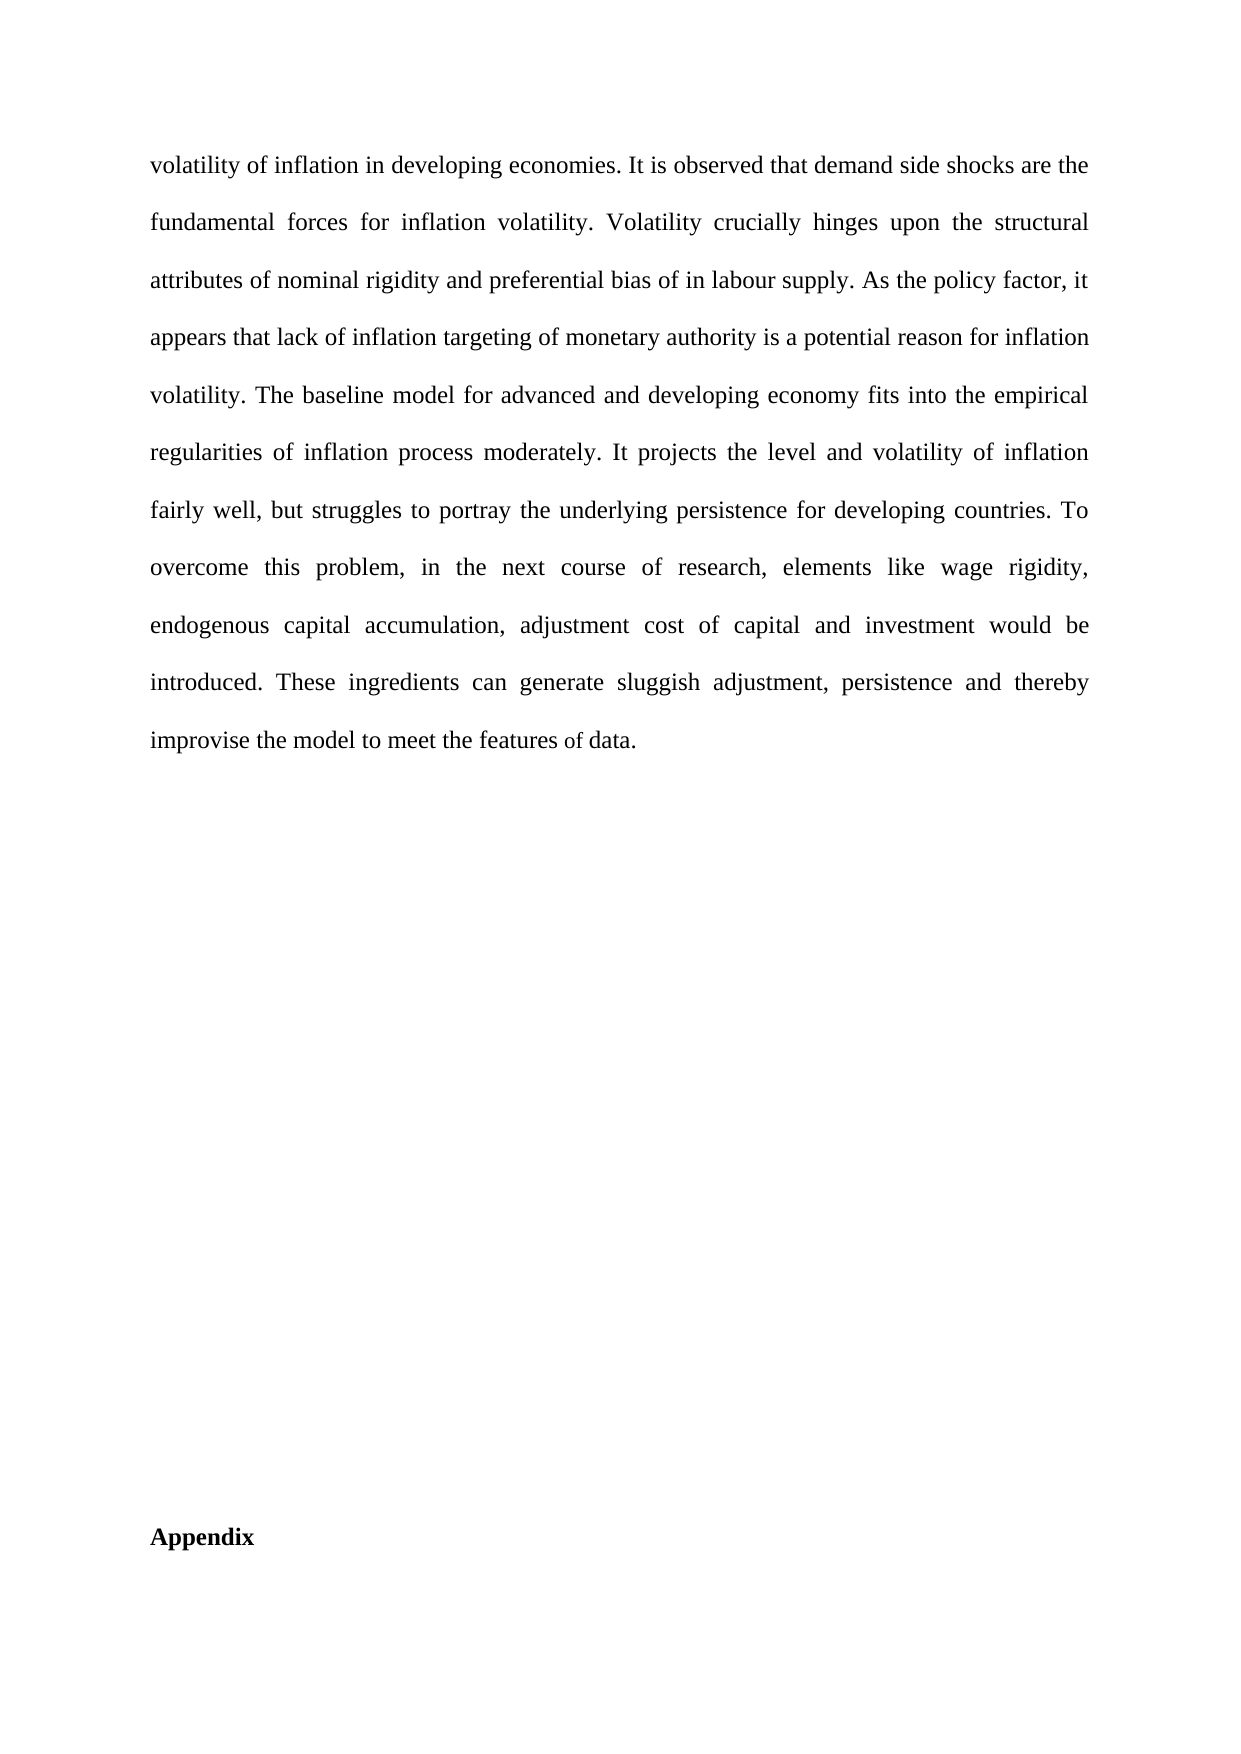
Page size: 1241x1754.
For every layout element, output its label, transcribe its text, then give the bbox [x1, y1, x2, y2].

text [150, 150, 1090, 754]
text Appendix [150, 1522, 1090, 1551]
